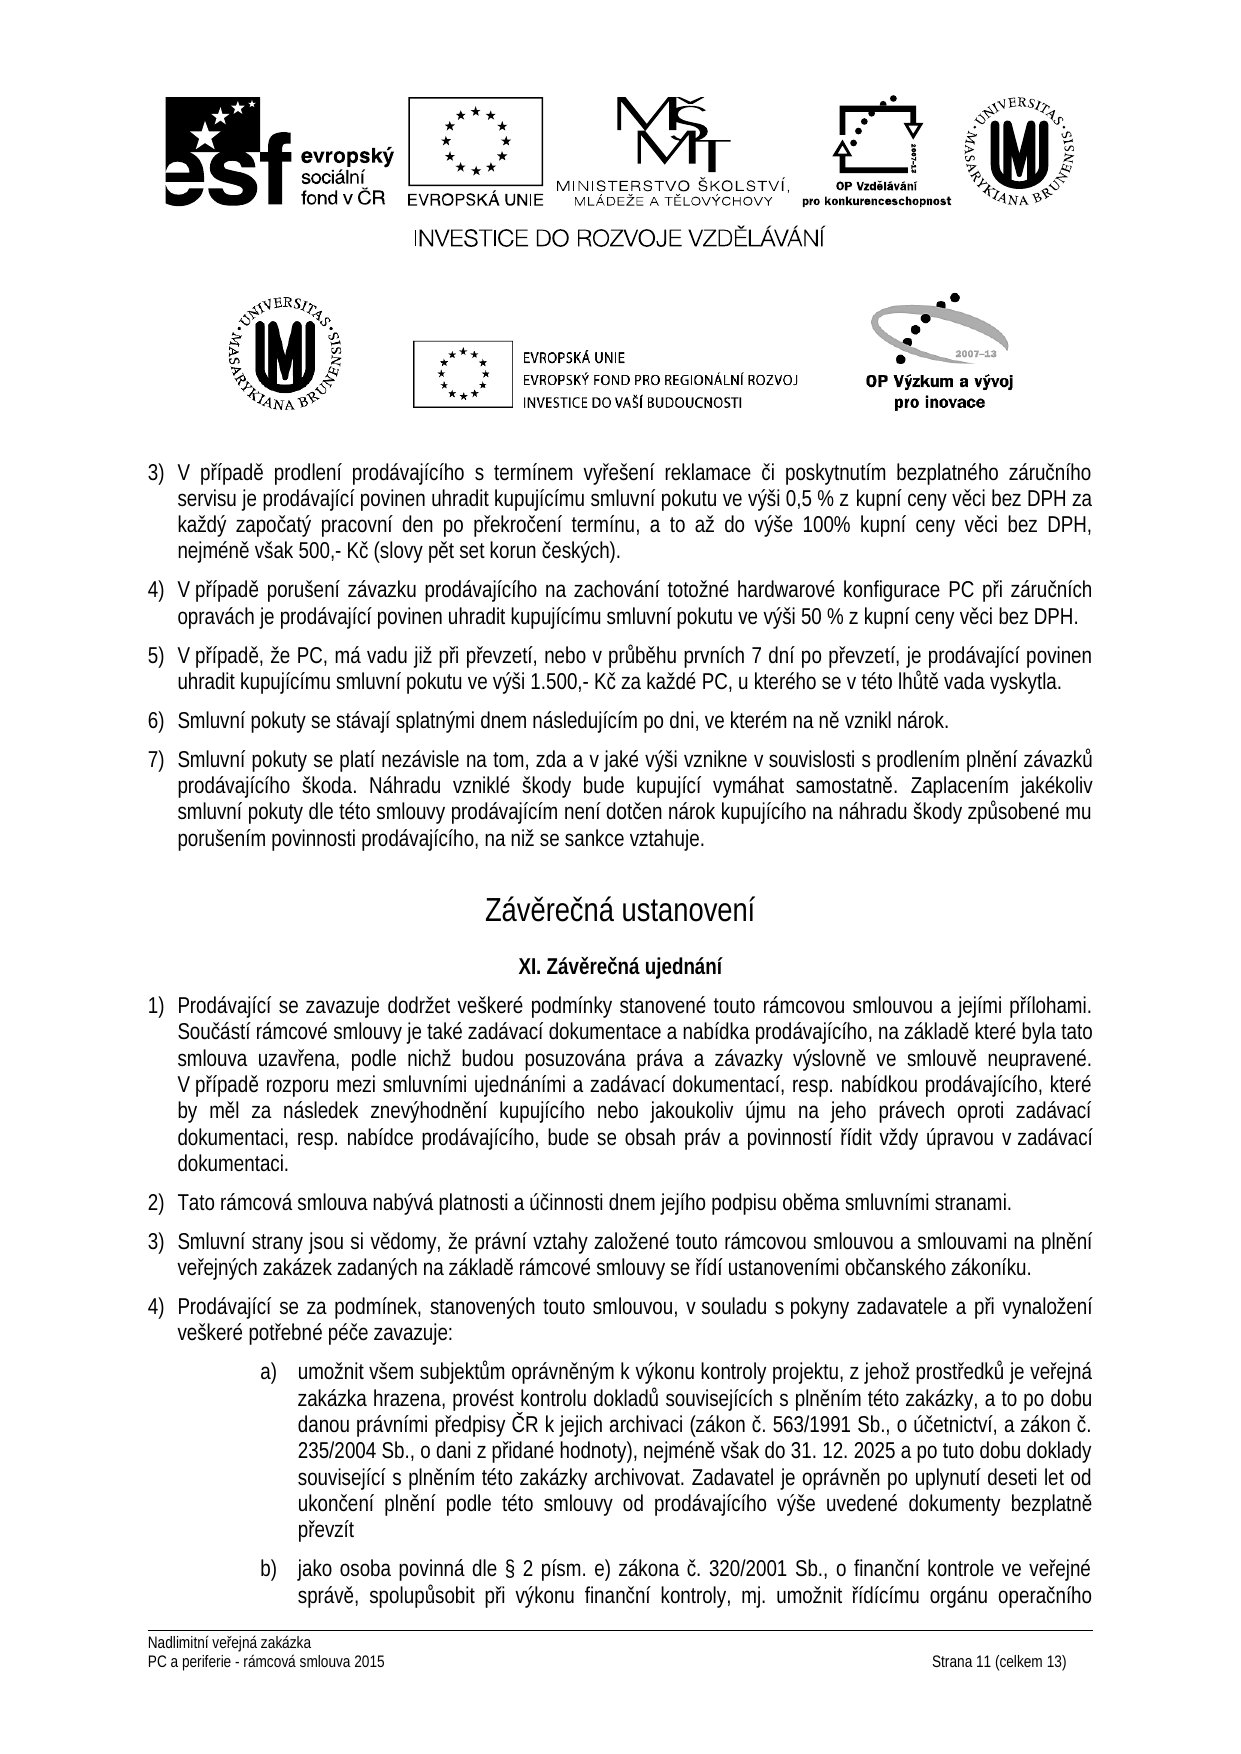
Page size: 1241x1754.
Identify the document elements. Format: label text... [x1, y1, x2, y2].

text XI. Závěrečná ujednání [148, 953, 1093, 979]
list Tato rámcová smlouva nabývá platnosti a účinnosti dnem jejího podpisu oběma smluvními stranami. [148, 1189, 1093, 1215]
list Prodávající se za podmínek, stanovených touto smlouvou, v souladu s pokyny zadavatele a při vynaložení veškeré potřebné péče zavazuje: [148, 1293, 1093, 1346]
picture [192, 259, 1048, 440]
list Smluvní strany jsou si vědomy, že právní vztahy založené touto rámcovou smlouvou a smlouvami na plnění veřejných zakázek zadaných na základě rámcové smlouvy se řídí ustanoveními občanského zákoníku. [148, 1228, 1093, 1281]
list V případě, že PC, má vadu již při převzetí, nebo v průběhu prvních 7 dní po převzetí, je prodávající povinen uhradit kupujícímu smluvní pokutu ve výši 1.500,- Kč za každé PC, u kterého se v této lhůtě vada vyskytla. [148, 642, 1093, 694]
list Smluvní pokuty se platí nezávisle na tom, zda a v jaké výši vznikne v souvislosti s prodlením plnění závazků prodávajícího škoda. Náhradu vzniklé škody bude kupující vymáhat samostatně. Zaplacením jakékoliv smluvní pokuty dle této smlouvy prodávajícím není dotčen nárok kupujícího na náhradu škody způsobené mu porušením povinnosti prodávajícího, na niž se sankce vztahuje. [148, 746, 1093, 851]
list Prodávající se zavazuje dodržet veškeré podmínky stanovené touto rámcovou smlouvou a jejími přílohami. Součástí rámcové smlouvy je také zadávací dokumentace a nabídka prodávajícího, na základě které byla tato smlouva uzavřena, podle nichž budou posuzována práva a závazky výslovně ve smlouvě neupravené. V případě rozporu mezi smluvními ujednáními a zadávací dokumentací, resp. nabídkou prodávajícího, které by měl za následek znevýhodnění kupujícího nebo jakoukoliv újmu na jeho právech oproti zadávací dokumentaci, resp. nabídce prodávajícího, bude se obsah práv a povinností řídit vždy úpravou v zadávací dokumentaci. [148, 992, 1093, 1176]
list umožnit všem subjektům oprávněným k výkonu kontroly projektu, z jehož prostředků je veřejná zakázka hrazena, provést kontrolu dokladů souvisejících s plněním této zakázky, a to po dobu danou právními předpisy ČR k jejich archivaci (zákon č. 563/1991 Sb., o účetnictví, a zákon č. 235/2004 Sb., o dani z přidané hodnoty), nejméně však do 31. 12. 2025 a po tuto dobu doklady související s plněním této zakázky archivovat. Zadavatel je oprávněn po uplynutí deseti let od ukončení plnění podle této smlouvy od prodávajícího výše uvedené dokumenty bezplatně převzít [260, 1358, 1093, 1543]
text Závěrečná ustanovení [148, 890, 1093, 928]
list Smluvní pokuty se stávají splatnými dnem následujícím po dni, ve kterém na ně vznikl nárok. [148, 707, 1093, 733]
list V případě prodlení prodávajícího s termínem vyřešení reklamace či poskytnutím bezplatného záručního servisu je prodávající povinen uhradit kupujícímu smluvní pokutu ve výši 0,5 % z kupní ceny věci bez DPH za každý započatý pracovní den po překročení termínu, a to až do výše 100% kupní ceny věci bez DPH, nejméně však 500,- Kč (slovy pět set korun českých). [148, 458, 1093, 564]
list V případě porušení závazku prodávajícího na zachování totožné hardwarové konfigurace PC při záručních opravách je prodávající povinen uhradit kupujícímu smluvní pokutu ve výši 50 % z kupní ceny věci bez DPH. [148, 576, 1093, 629]
